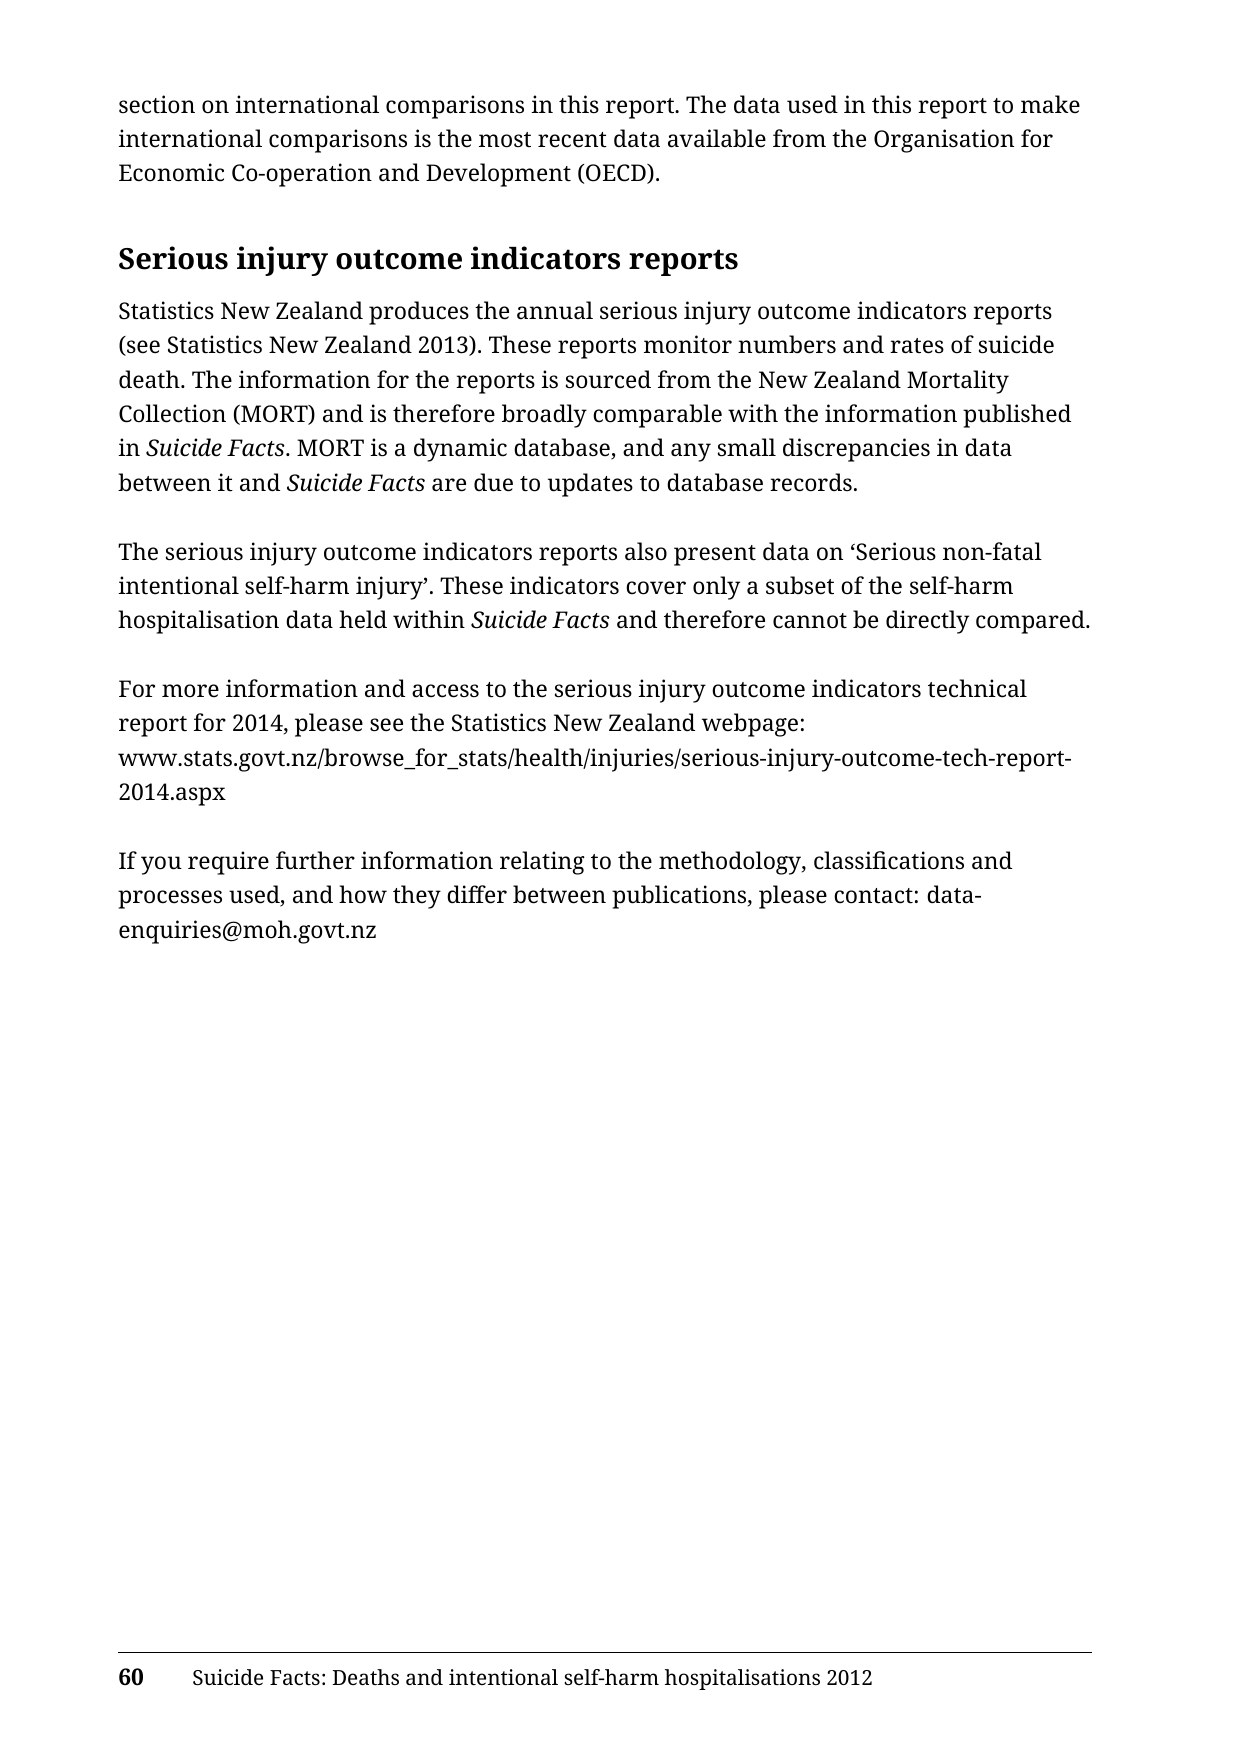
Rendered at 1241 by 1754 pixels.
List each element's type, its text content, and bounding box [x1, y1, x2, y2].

text For more information and access to the serious injury outcome indicators technical report for 2014, please see the Statistics New Zealand webpage: www.stats.govt.nz/browse_for_stats/health/injuries/serious-injury-outcome-tech-report-2014.aspx [118, 673, 1092, 807]
subtitle Serious injury outcome indicators reports [118, 239, 1092, 278]
text Statistics New Zealand produces the annual serious injury outcome indicators reports (see Statistics New Zealand 2013). These reports monitor numbers and rates of suicide death. The information for the reports is sourced from the New Zealand Mortality Collection (MORT) and is therefore broadly comparable with the information published in Suicide Facts. MORT is a dynamic database, and any small discrepancies in data between it and Suicide Facts are due to updates to database records. [118, 295, 1092, 498]
text The serious injury outcome indicators reports also present data on ‘Serious non-fatal intentional self-harm injury’. These indicators cover only a subset of the self-harm hospitalisation data held within Suicide Facts and therefore cannot be directly compared. [118, 535, 1092, 635]
text If you require further information relating to the methodology, classifications and processes used, and how they differ between publications, please contact: data-enquiries@moh.govt.nz [118, 845, 1092, 945]
